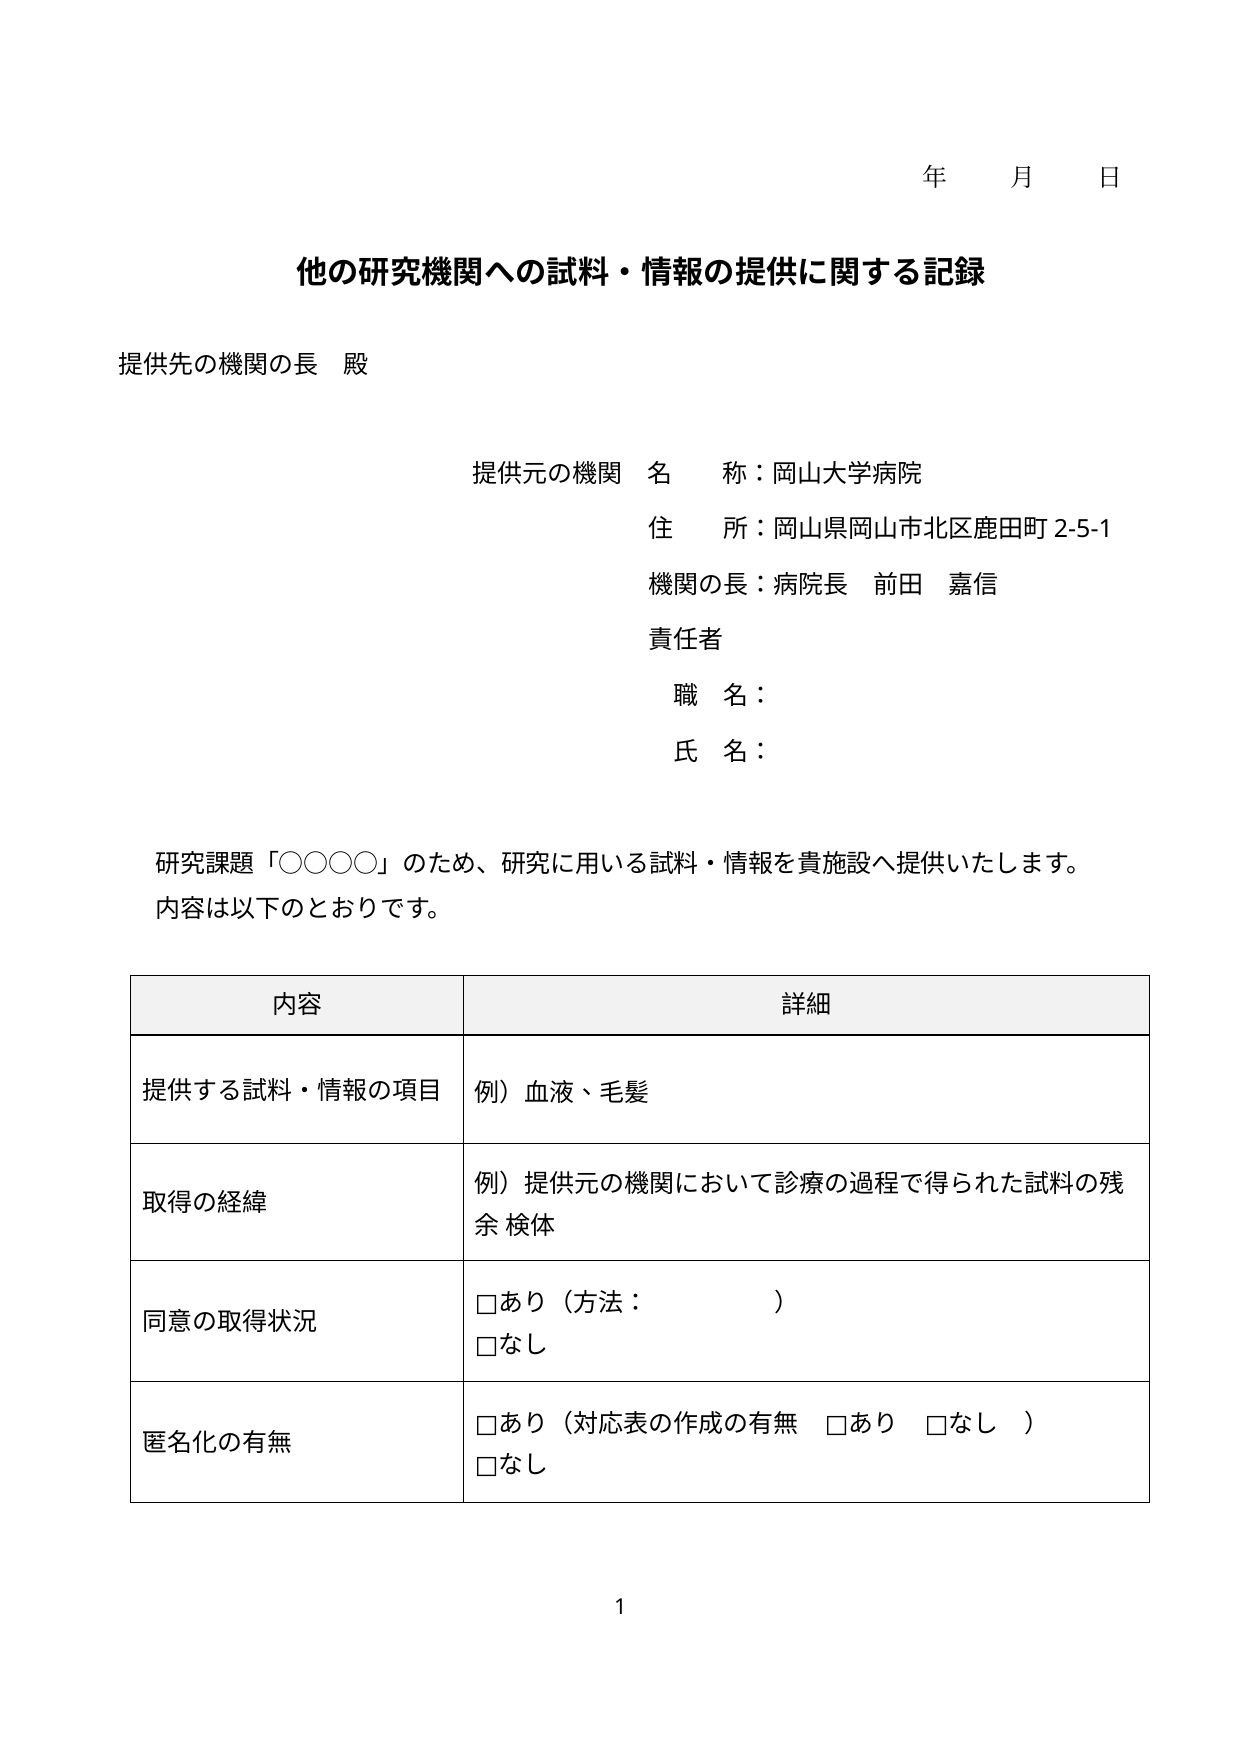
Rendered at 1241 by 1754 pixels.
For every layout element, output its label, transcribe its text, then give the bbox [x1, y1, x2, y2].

text 提供先の機関の長 殿 [118, 344, 1122, 382]
table_cell 同意の取得状況 [131, 1261, 463, 1381]
text 責任者 [270, 619, 1122, 657]
table_cell 例）提供元の機関において診療の過程で得られた試料の残余 検体 [464, 1144, 1149, 1260]
text 内容は以下のとおりです。 [130, 888, 1104, 926]
table_cell 取得の経緯 [131, 1144, 463, 1260]
text 機関の長：病院長 前田 嘉信 [270, 564, 1122, 601]
text 氏 名： [270, 731, 1122, 768]
table_cell □あり（対応表の作成の有無 □あり □なし ） □なし [464, 1382, 1149, 1502]
table_header 内容 [131, 976, 463, 1034]
text 提供元の機関 名 称：岡山大学病院 [119, 452, 1122, 490]
table_cell 例）血液、毛髪 [464, 1036, 1149, 1142]
table_cell 提供する試料・情報の項目 [131, 1036, 463, 1142]
text 職 名： [270, 675, 1122, 712]
text 研究課題「○○○○」のため、研究に用いる試料・情報を貴施設へ提供いたします。 [130, 843, 1104, 881]
table_cell 匿名化の有無 [131, 1382, 463, 1502]
table_header 詳細 [464, 976, 1149, 1034]
table_cell □あり（方法： ） □なし [464, 1261, 1149, 1381]
text 年 月 日 [118, 157, 1122, 194]
text 住 所：岡山県岡山市北区鹿田町2-5-1 [270, 508, 1122, 546]
text 他の研究機関への試料・情報の提供に関する記録 [296, 232, 1122, 307]
